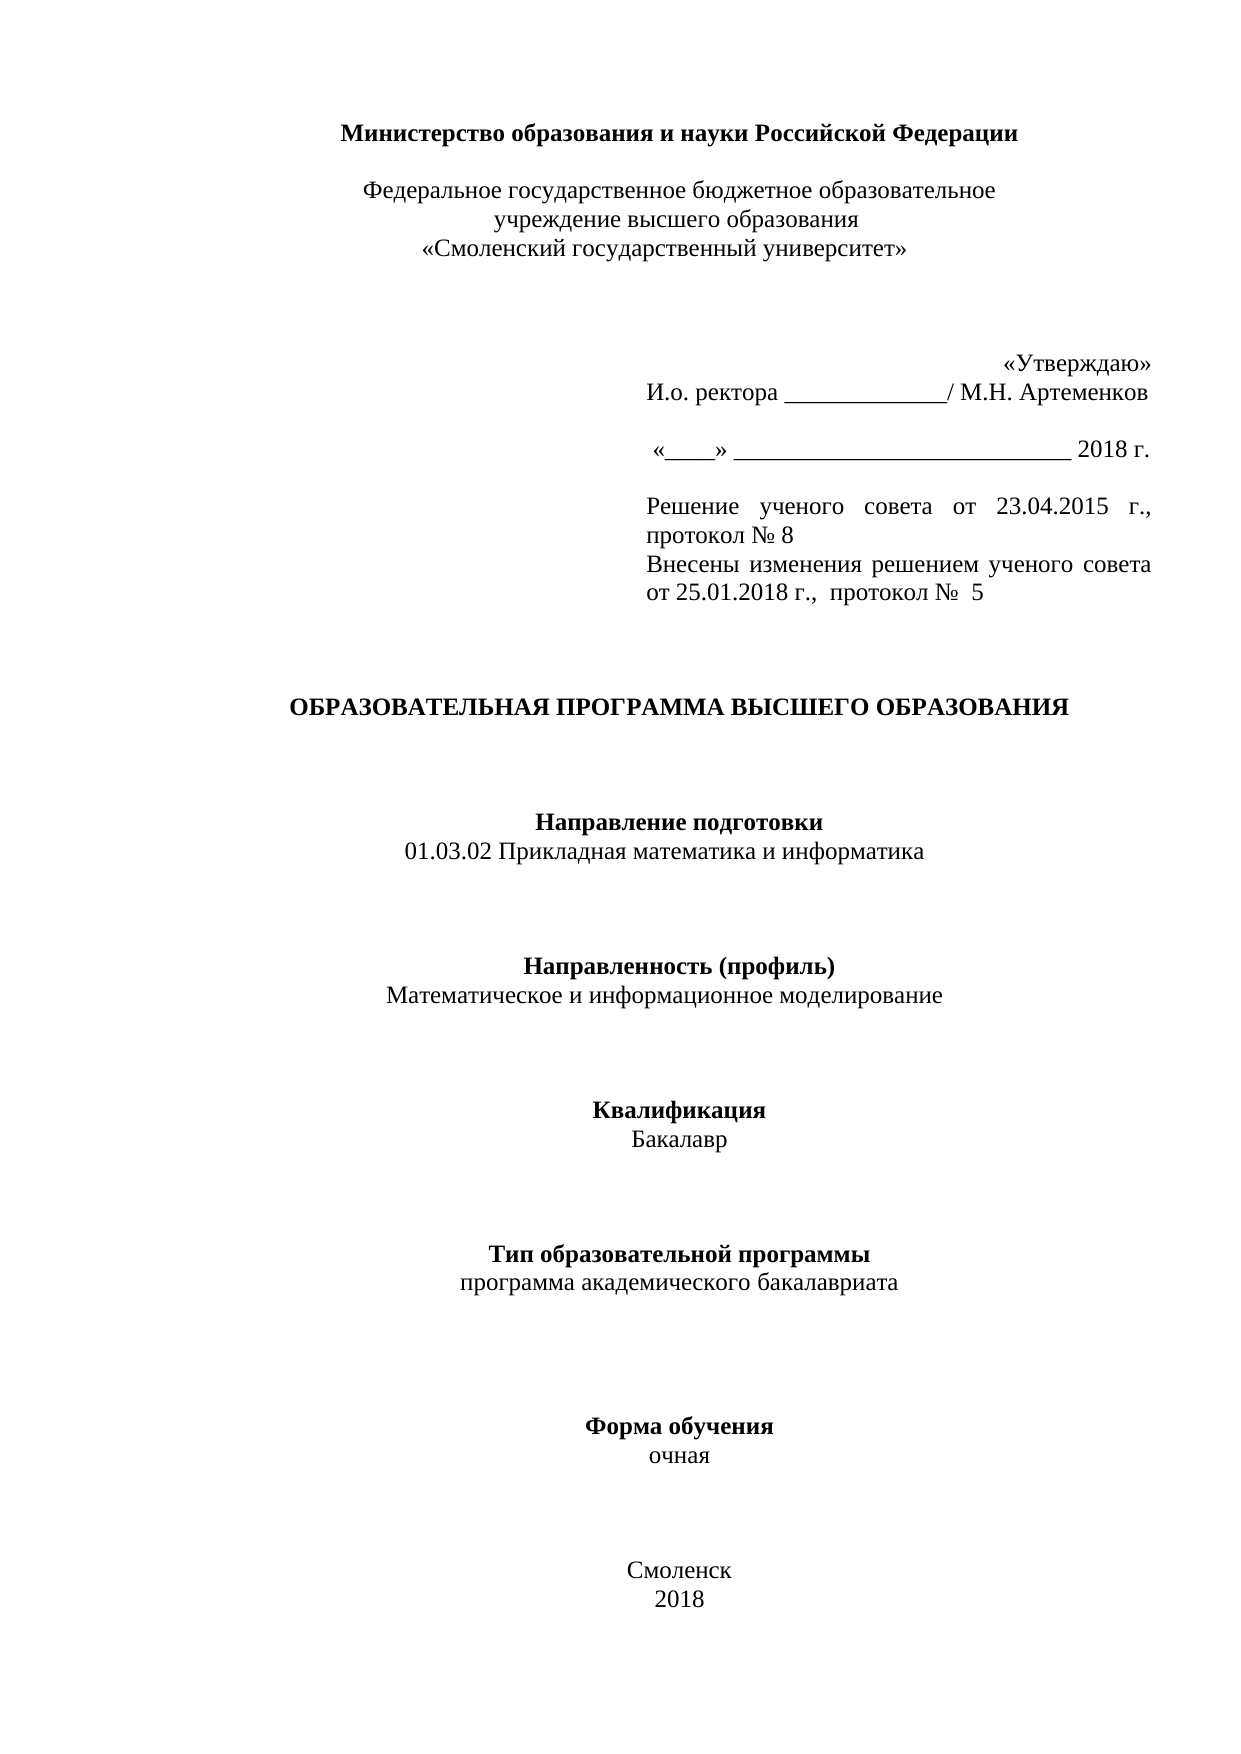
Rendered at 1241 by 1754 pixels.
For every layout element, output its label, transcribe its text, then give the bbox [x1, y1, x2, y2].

text 01.03.02 Прикладная математика и информатика [177, 836, 1152, 865]
text «____» ___________________________ . [646, 434, 1152, 463]
text Бакалавр [177, 1124, 1152, 1152]
text учреждение высшего образования «Смоленский государственный университет» [177, 204, 1152, 262]
text Федеральное государственное бюджетное образовательное [177, 176, 1152, 204]
text Тип образовательной программы [177, 1239, 1152, 1267]
text Смоленск [177, 1555, 1152, 1584]
text Решение ученого совета от 23.04.2015 г., протокол № 8 [646, 491, 1152, 549]
text Направленность (профиль) [177, 951, 1152, 980]
text Министерство образования и науки Российской Федерации [177, 118, 1152, 147]
text ОБРАЗОВАТЕЛЬНАЯ ПРОГРАММА ВЫСШЕГО ОБРАЗОВАНИЯ [177, 692, 1152, 721]
text Направление подготовки [177, 807, 1152, 836]
text И.о. ректора _____________/ М.Н. Артеменков [646, 377, 1152, 406]
text очная [177, 1440, 1152, 1469]
text Квалификация [177, 1095, 1152, 1124]
text Математическое и информационное моделирование [177, 980, 1152, 1009]
text Форма обучения [177, 1411, 1152, 1440]
text «Утверждаю» [646, 348, 1152, 377]
text 2018 [177, 1584, 1152, 1612]
text программа академического бакалавриата [177, 1267, 1152, 1296]
text Внесены изменения решением ученого совета от 25.01.2018 г., протокол № 5 [646, 549, 1152, 606]
